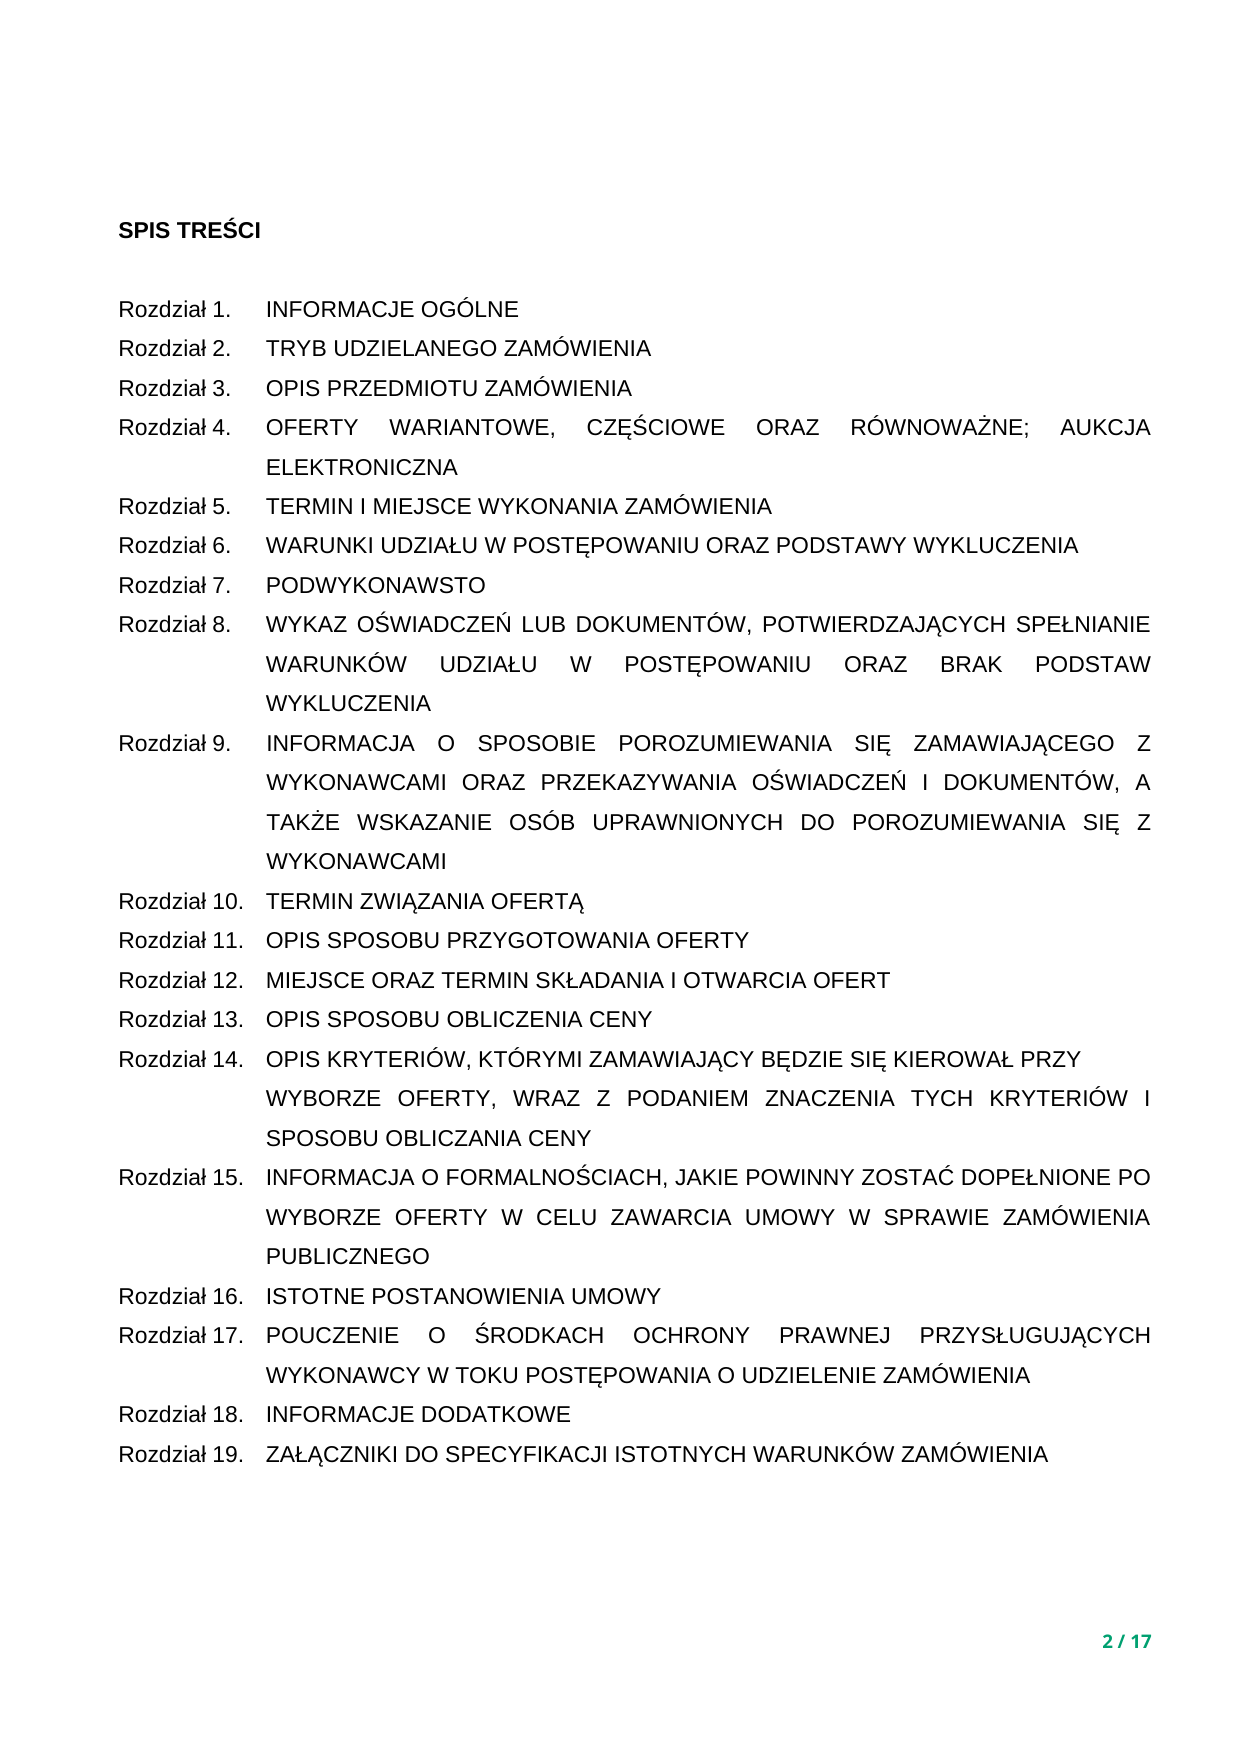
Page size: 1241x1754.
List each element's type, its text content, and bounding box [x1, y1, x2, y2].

text Rozdział 6. WARUNKI UDZIAŁU W POSTĘPOWANIU ORAZ PODSTAWY WYKLUCZENIA [118, 532, 1152, 559]
text Rozdział 3. OPIS PRZEDMIOTU ZAMÓWIENIA [118, 374, 1152, 401]
text Rozdział 15. INFORMACJA O FORMALNOŚCIACH, JAKIE POWINNY ZOSTAĆ DOPEŁNIONE PO WYBORZE OFERTY W CELU ZAWARCIA UMOWY W SPRAWIE ZAMÓWIENIA PUBLICZNEGO [118, 1164, 1152, 1269]
text WYBORZE OFERTY, WRAZ Z PODANIEM ZNACZENIA TYCH KRYTERIÓW I SPOSOBU OBLICZANIA CENY [266, 1085, 1152, 1151]
text Rozdział 1. INFORMACJE OGÓLNE [118, 296, 1152, 322]
text Rozdział 11. OPIS SPOSOBU PRZYGOTOWANIA OFERTY [118, 927, 1152, 954]
text Rozdział 19. ZAŁĄCZNIKI DO SPECYFIKACJI ISTOTNYCH WARUNKÓW ZAMÓWIENIA [118, 1441, 1152, 1467]
text SPIS TREŚCI [118, 217, 1152, 243]
text Rozdział 13. OPIS SPOSOBU OBLICZENIA CENY [118, 1006, 1152, 1033]
text Rozdział 18. INFORMACJE DODATKOWE [118, 1401, 1152, 1427]
text Rozdział 7. PODWYKONAWSTO [118, 572, 1152, 598]
text Rozdział 9. INFORMACJA O SPOSOBIE POROZUMIEWANIA SIĘ ZAMAWIAJĄCEGO Z WYKONAWCAMI ORAZ PRZEKAZYWANIA OŚWIADCZEŃ I DOKUMENTÓW, A TAKŻE WSKAZANIE OSÓB UPRAWNIONYCH DO POROZUMIEWANIA SIĘ Z WYKONAWCAMI [118, 730, 1152, 875]
text Rozdział 10. TERMIN ZWIĄZANIA OFERTĄ [118, 888, 1152, 914]
text Rozdział 14. OPIS KRYTERIÓW, KTÓRYMI ZAMAWIAJĄCY BĘDZIE SIĘ KIEROWAŁ PRZY [118, 1046, 1152, 1072]
text Rozdział 16. ISTOTNE POSTANOWIENIA UMOWY [118, 1283, 1152, 1309]
text Rozdział 2. TRYB UDZIELANEGO ZAMÓWIENIA [118, 335, 1152, 361]
text Rozdział 4. OFERTY WARIANTOWE, CZĘŚCIOWE ORAZ RÓWNOWAŻNE; AUKCJA ELEKTRONICZNA [118, 414, 1152, 480]
text Rozdział 12. MIEJSCE ORAZ TERMIN SKŁADANIA I OTWARCIA OFERT [118, 967, 1152, 993]
text Rozdział 5. TERMIN I MIEJSCE WYKONANIA ZAMÓWIENIA [118, 493, 1152, 519]
text Rozdział 17. POUCZENIE O ŚRODKACH OCHRONY PRAWNEJ PRZYSŁUGUJĄCYCH WYKONAWCY W TOKU POSTĘPOWANIA O UDZIELENIE ZAMÓWIENIA [118, 1322, 1152, 1388]
text Rozdział 8. WYKAZ OŚWIADCZEŃ LUB DOKUMENTÓW, POTWIERDZAJĄCYCH SPEŁNIANIE WARUNKÓW UDZIAŁU W POSTĘPOWANIU ORAZ BRAK PODSTAW WYKLUCZENIA [118, 611, 1152, 717]
